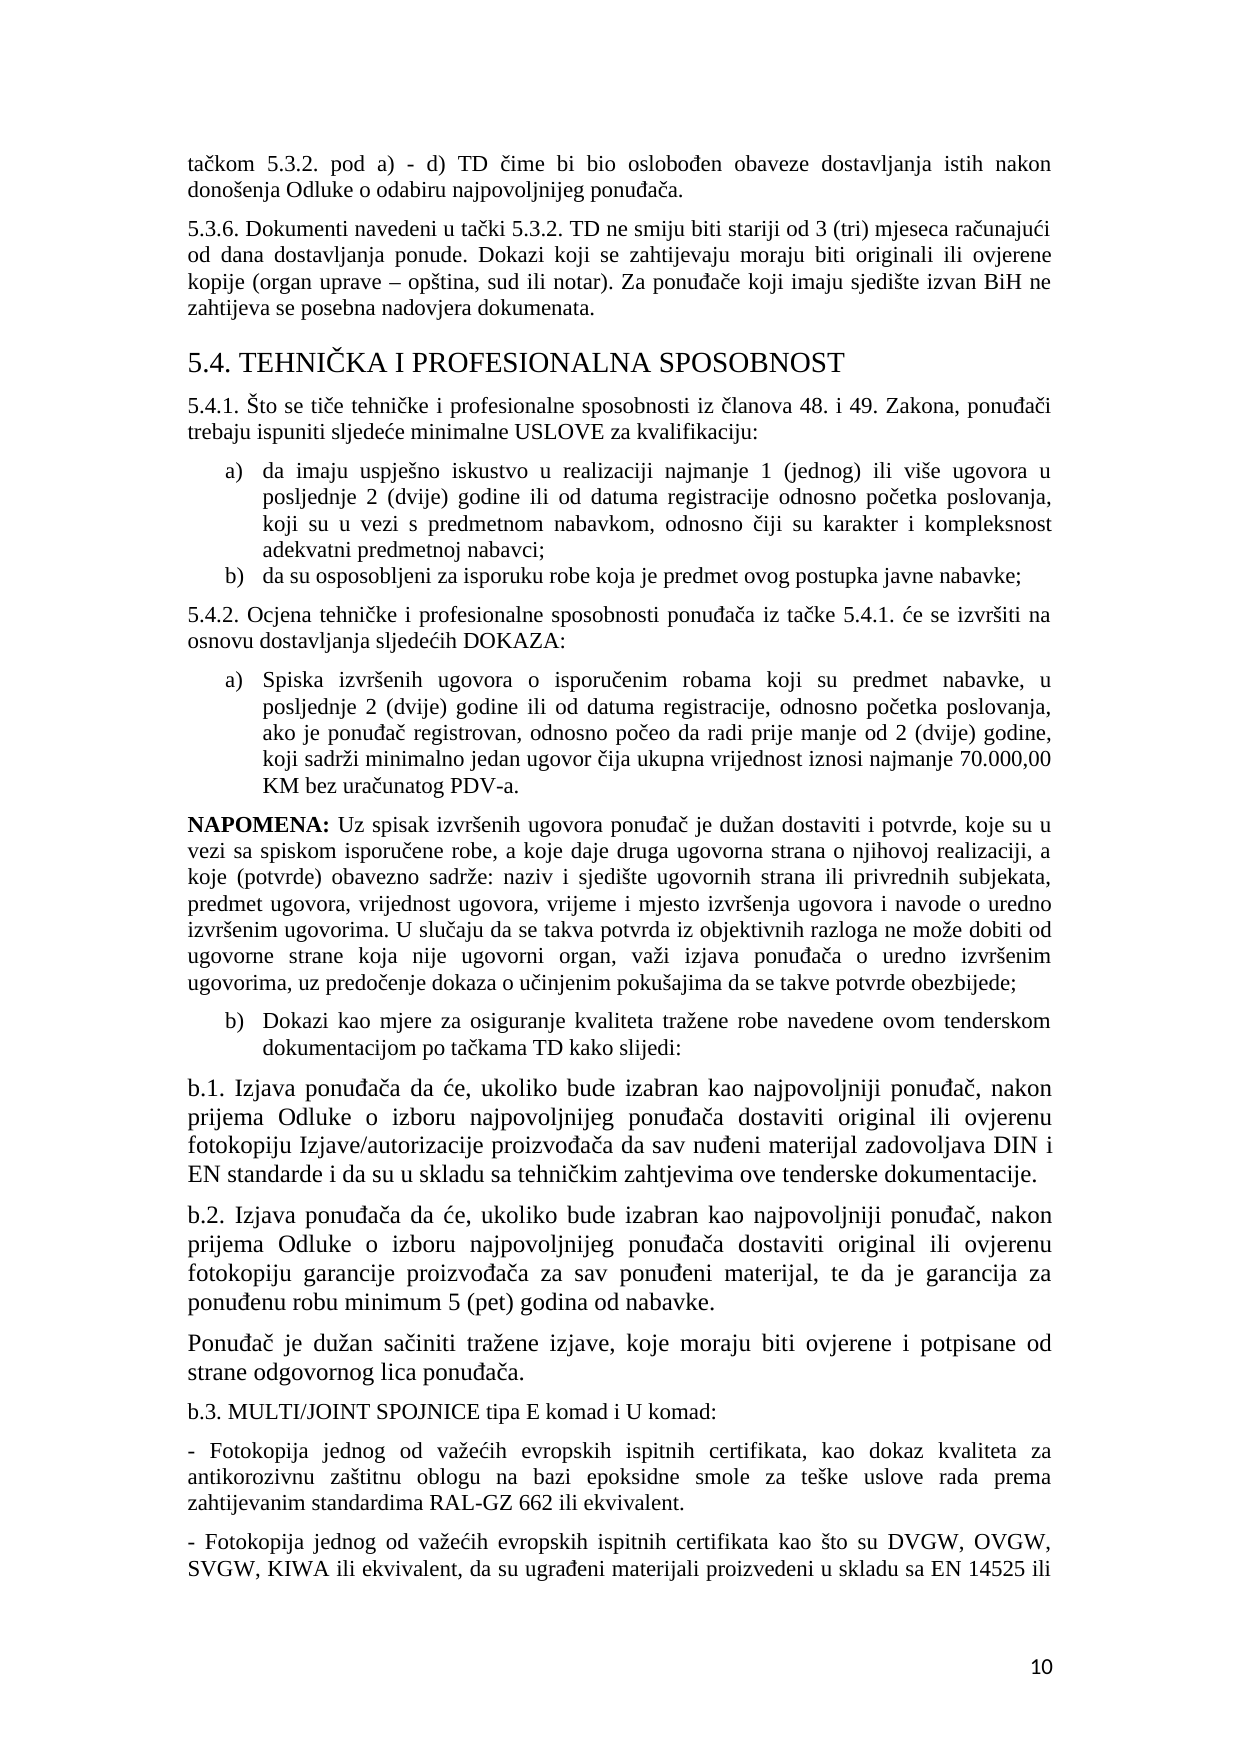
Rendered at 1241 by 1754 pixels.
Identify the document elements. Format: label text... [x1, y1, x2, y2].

list da su osposobljeni za isporuku robe koja je predmet ovog postupka javne nabavke; [225, 562, 1053, 589]
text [187, 150, 1053, 203]
text NAPOMENA: Uz spisak izvršenih ugovora ponuđač je dužan dostaviti i potvrde, koje su u vezi sa spiskom isporučene robe, a koje daje druga ugovorna strana o njihovoj realizaciji, a koje (potvrde) obavezno sadrže: naziv i sjedište ugovornih strana ili privrednih subjekata, predmet ugovora, vrijednost ugovora, vrijeme i mjesto izvršenja ugovora i navode o uredno izvršenim ugovorima. U slučaju da se takva potvrda iz objektivnih razloga ne može dobiti od ugovorne strane koja nije ugovorni organ, važi izjava ponuđača o uredno izvršenim ugovorima, uz predočenje dokaza o učinjenim pokušajima da se takve potvrde obezbijede; [187, 811, 1053, 995]
text - Fotokopija jednog od važećih evropskih ispitnih certifikata, kao dokaz kvaliteta za antikorozivnu zaštitnu oblogu na bazi epoksidne smole za teške uslove rada prema zahtijevanim standardima RAL-GZ 662 ili ekvivalent. [187, 1437, 1053, 1516]
text 5.4.1. Što se tiče tehničke i profesionalne sposobnosti iz članova 48. i 49. Zakona, ponuđači trebaju ispuniti sljedeće minimalne USLOVE za kvalifikaciju: [187, 392, 1053, 444]
text Ponuđač je dužan sačiniti tražene izjave, koje moraju biti ovjerene i potpisane od strane odgovornog lica ponuđača. [187, 1328, 1053, 1385]
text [187, 1528, 1053, 1581]
subtitle 5.4. TEHNIČKA I PROFESIONALNA SPOSOBNOST [187, 346, 1053, 379]
text 5.3.6. Dokumenti navedeni u tački 5.3.2. TD ne smiju biti stariji od 3 (tri) mjeseca računajući od dana dostavljanja ponude. Dokazi koji se zahtijevaju moraju biti originali ili ovjerene kopije (organ uprave – opština, sud ili notar). Za ponuđače koji imaju sjedište izvan BiH ne zahtijeva se posebna nadovjera dokumenata. [187, 215, 1053, 321]
list da imaju uspješno iskustvo u realizaciji najmanje 1 (jednog) ili više ugovora u posljednje 2 (dvije) godine ili od datuma registracije odnosno početka poslovanja, koji su u vezi s predmetnom nabavkom, odnosno čiji su karakter i kompleksnost adekvatni predmetnoj nabavci; [225, 457, 1053, 562]
text b.1. Izjava ponuđača da će, ukoliko bude izabran kao najpovoljniji ponuđač, nakon prijema Odluke o izboru najpovoljnijeg ponuđača dostaviti original ili ovjerenu fotokopiju Izjave/autorizacije proizvođača da sav nuđeni materijal zadovoljava DIN i EN standarde i da su u skladu sa tehničkim zahtjevima ove tenderske dokumentacije. [187, 1073, 1053, 1188]
list Dokazi kao mjere za osiguranje kvaliteta tražene robe navedene ovom tenderskom dokumentacijom po tačkama TD kako slijedi: [225, 1008, 1053, 1060]
text b.3. MULTI/JOINT SPOJNICE tipa E komad i U komad: [187, 1398, 1053, 1424]
text 5.4.2. Ocjena tehničke i profesionalne sposobnosti ponuđača iz tačke 5.4.1. će se izvršiti na osnovu dostavljanja sljedećih DOKAZA: [187, 601, 1053, 654]
text b.2. Izjava ponuđača da će, ukoliko bude izabran kao najpovoljniji ponuđač, nakon prijema Odluke o izboru najpovoljnijeg ponuđača dostaviti original ili ovjerenu fotokopiju garancije proizvođača za sav ponuđeni materijal, te da je garancija za ponuđenu robu minimum 5 (pet) godina od nabavke. [187, 1200, 1053, 1315]
list Spiska izvršenih ugovora o isporučenim robama koji su predmet nabavke, u posljednje 2 (dvije) godine ili od datuma registracije, odnosno početka poslovanja, ako je ponuđač registrovan, odnosno počeo da radi prije manje od 2 (dvije) godine, koji sadrži minimalno jedan ugovor čija ukupna vrijednost iznosi najmanje 70.000,00 KM bez uračunatog PDV-a. [225, 666, 1053, 798]
